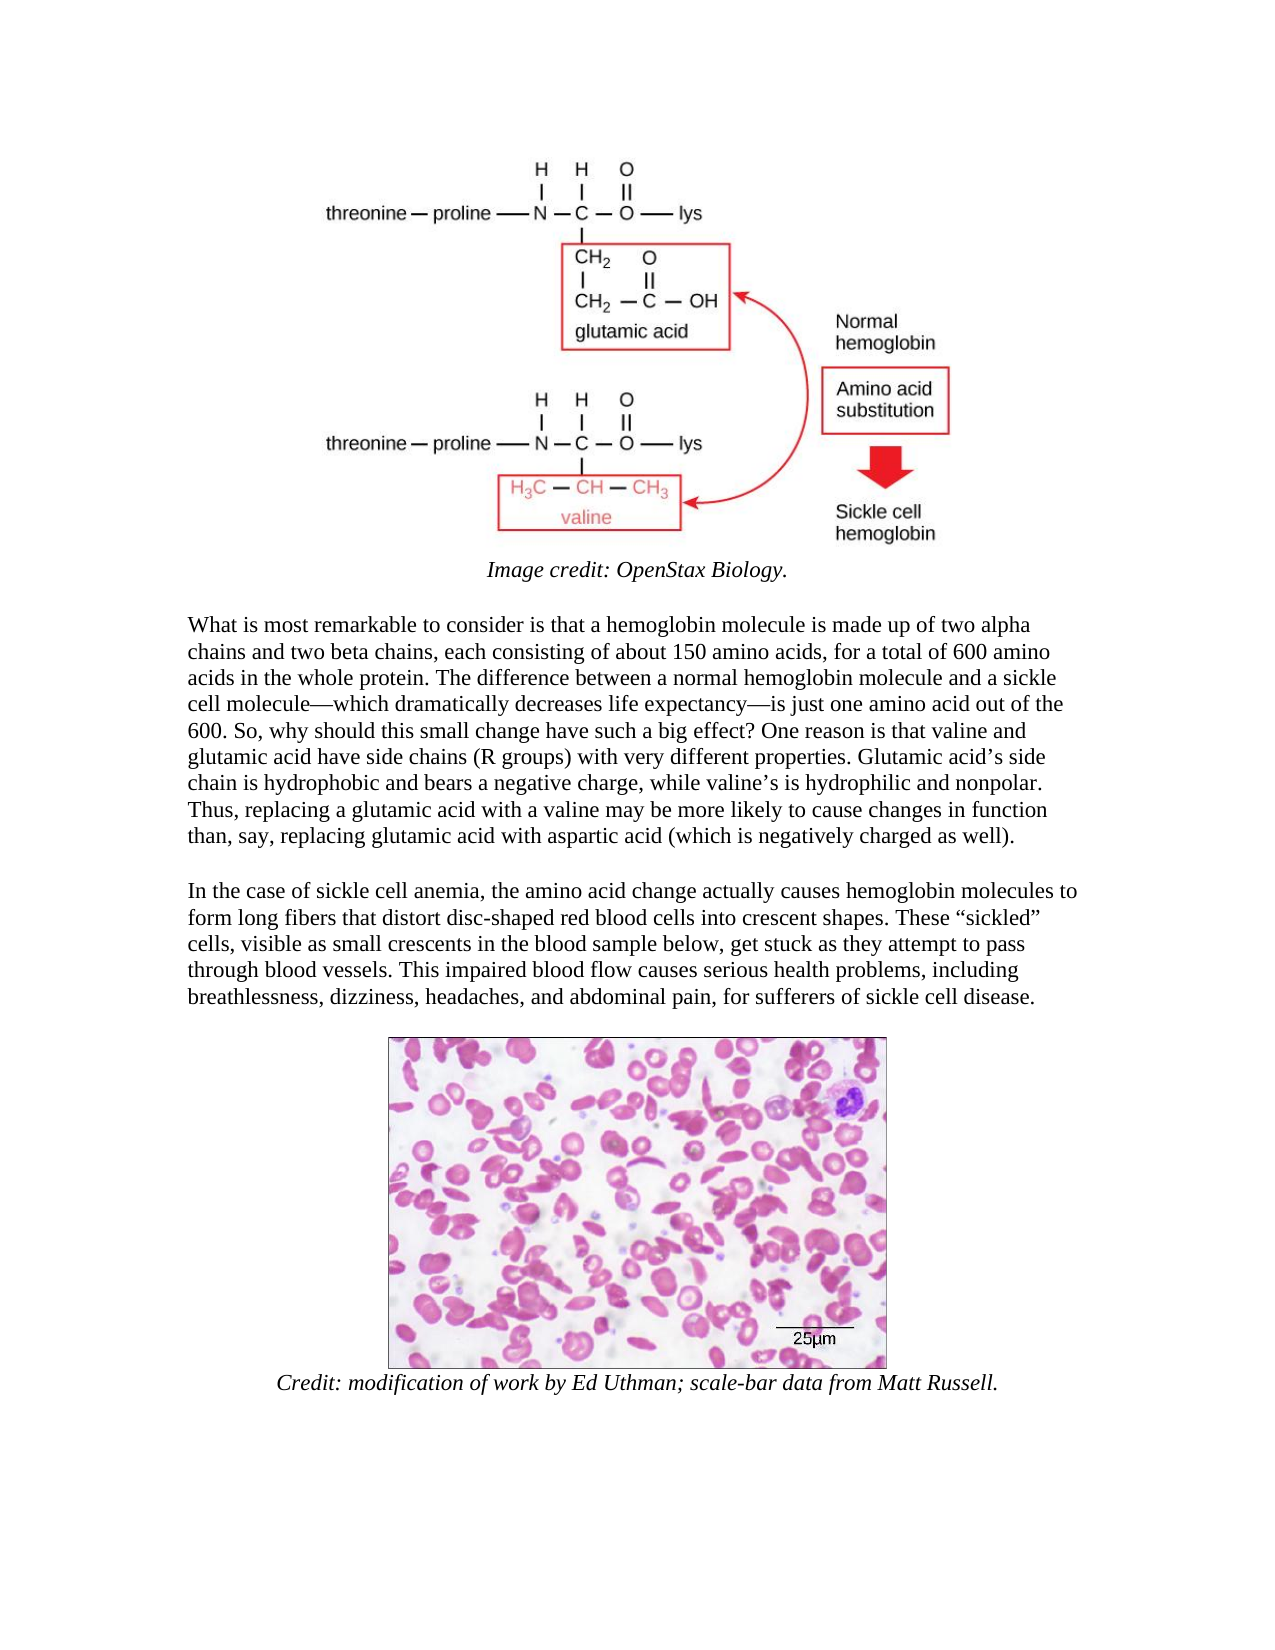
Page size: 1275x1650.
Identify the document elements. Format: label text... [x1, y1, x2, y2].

text Image credit: OpenStax Biology. [187, 556, 1087, 583]
picture [388, 1037, 887, 1369]
text Credit: modification of work by Ed Uthman; scale-bar data from Matt Russell. [187, 1368, 1087, 1395]
text In the case of sickle cell anemia, the amino acid change actually causes hemoglobin molecules to form long fibers that distort disc-shaped red blood cells into crescent shapes. These “sickled” cells, visible as small crescents in the blood sample below, get stuck as they attempt to pass through blood vessels. This impaired blood flow causes serious health problems, including breathlessness, dizziness, headaches, and abdominal pain, for sufferers of sickle cell disease. [187, 877, 1087, 1009]
text What is most remarkable to consider is that a hemoglobin molecule is made up of two alpha chains and two beta chains, each consisting of about 150 amino acids, for a total of 600 amino acids in the whole protein. The difference between a normal hemoglobin molecule and a sickle cell molecule—which dramatically decreases life expectancy—is just one amino acid out of the 600. So, why should this small change have such a big effect? One reason is that valine and glutamic acid have side chains (R groups) with very different properties. Glutamic acid’s side chain is hydrophobic and bears a negative charge, while valine’s is hydrophilic and nonpolar. Thus, replacing a glutamic acid with a valine may be more likely to cause changes in function than, say, replacing glutamic acid with aspartic acid (which is negatively charged as well). [187, 611, 1087, 848]
picture [321, 150, 954, 557]
